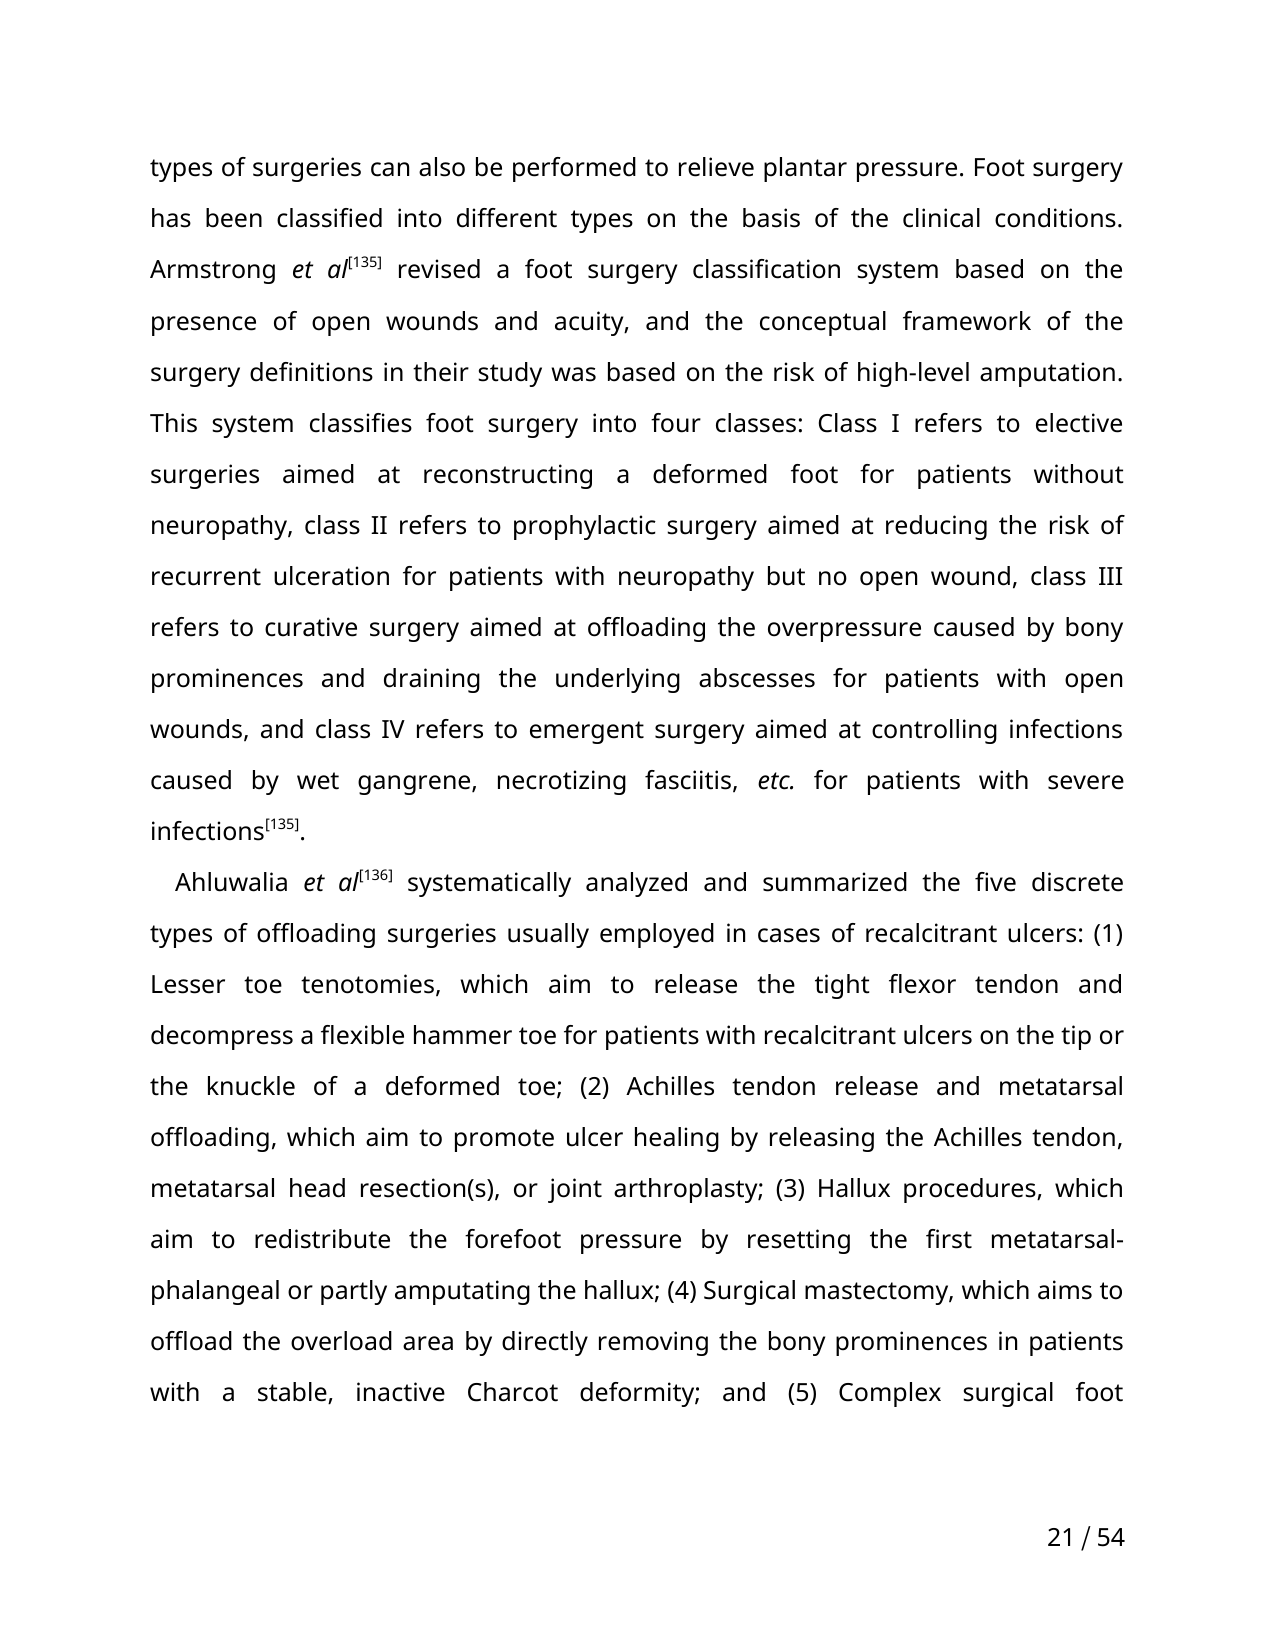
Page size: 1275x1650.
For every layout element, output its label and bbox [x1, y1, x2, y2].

text [150, 864, 1125, 1409]
text [150, 150, 1125, 848]
